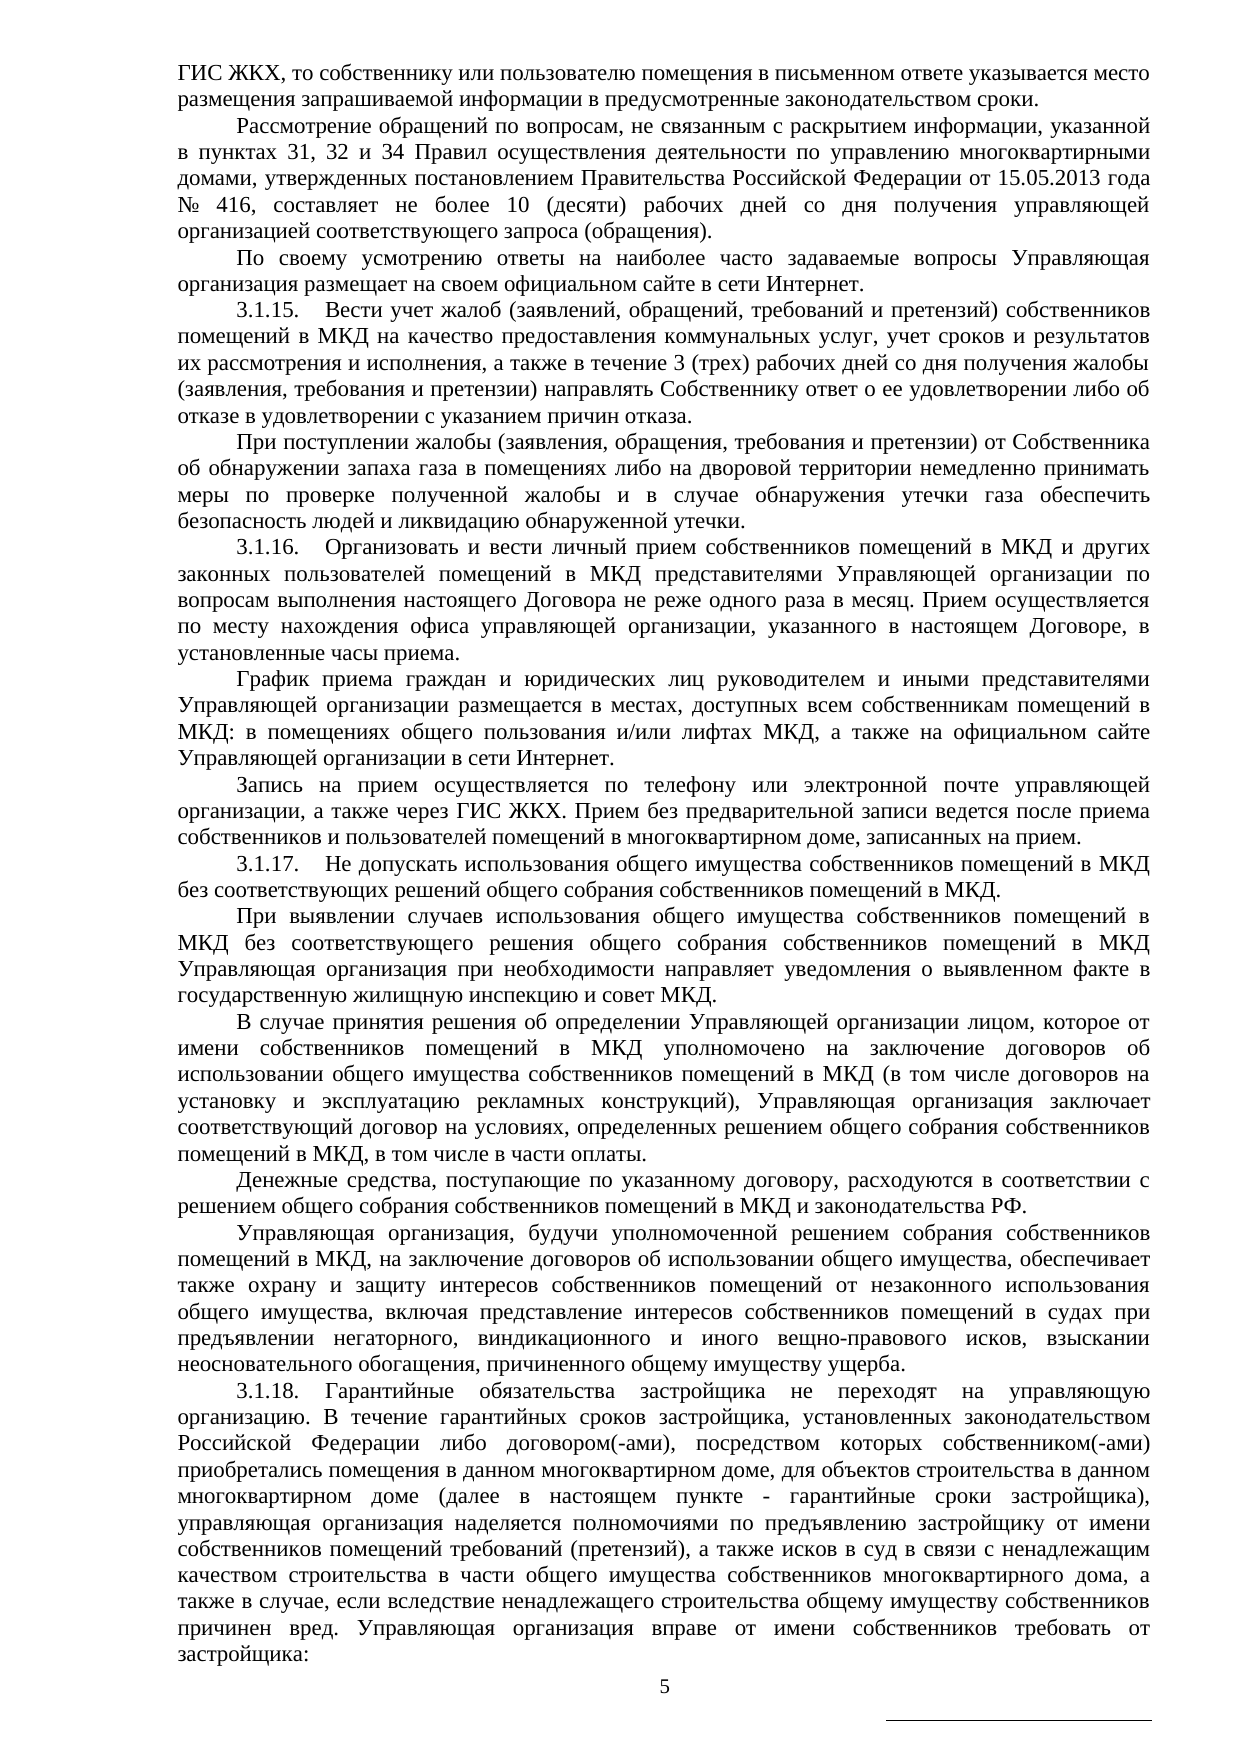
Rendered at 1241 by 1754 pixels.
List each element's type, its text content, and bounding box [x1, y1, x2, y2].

list Не допускать использования общего имущества собственников помещений в МКД без соответствующих решений общего собрания собственников помещений в МКД. [177, 850, 1152, 902]
list Гарантийные обязательства застройщика не переходят на управляющую организацию. В течение гарантийных сроков застройщика, установленных законодательством Российской Федерации либо договором(-ами), посредством которых собственником(-ами) приобретались помещения в данном многоквартирном доме, для объектов строительства в данном многоквартирном доме (далее в настоящем пункте - гарантийные сроки застройщика), управляющая организация наделяется полномочиями по предъявлению застройщику от имени собственников помещений требований (претензий), а также исков в суд в связи с ненадлежащим качеством строительства в части общего имущества собственников многоквартирного дома, а также в случае, если вследствие ненадлежащего строительства общему имуществу собственников причинен вред. Управляющая организация вправе от имени собственников требовать от застройщика: [177, 1377, 1152, 1667]
list Вести учет жалоб (заявлений, обращений, требований и претензий) собственников помещений в МКД на качество предоставления коммунальных услуг, учет сроков и результатов их рассмотрения и исполнения, а также в течение 3 (трех) рабочих дней со дня получения жалобы (заявления, требования и претензии) направлять Собственнику ответ о ее удовлетворении либо об отказе в удовлетворении с указанием причин отказа. [177, 296, 1152, 428]
list Запись на прием осуществляется по телефону или электронной почте управляющей организации, а также через ГИС ЖКХ. Прием без предварительной записи ведется после приема собственников и пользователей помещений в многоквартирном доме, записанных на прием. [177, 771, 1152, 850]
list Организовать и вести личный прием собственников помещений в МКД и других законных пользователей помещений в МКД представителями Управляющей организации по вопросам выполнения настоящего Договора не реже одного раза в месяц. Прием осуществляется по месту нахождения офиса управляющей организации, указанного в настоящем Договоре, в установленные часы приема. [177, 533, 1152, 665]
list При поступлении жалобы (заявления, обращения, требования и претензии) от Собственника об обнаружении запаха газа в помещениях либо на дворовой территории немедленно принимать меры по проверке полученной жалобы и в случае обнаружения утечки газа обеспечить безопасность людей и ликвидацию обнаруженной утечки. [177, 428, 1152, 533]
list Управляющая организация, будучи уполномоченной решением собрания собственников помещений в МКД, на заключение договоров об использовании общего имущества, обеспечивает также охрану и защиту интересов собственников помещений от незаконного использования общего имущества, включая представление интересов собственников помещений в судах при предъявлении негаторного, виндикационного и иного вещно-правового исков, взыскании неосновательного обогащения, причиненного общему имуществу ущерба. [177, 1219, 1152, 1377]
list По своему усмотрению ответы на наиболее часто задаваемые вопросы Управляющая организация размещает на своем официальном сайте в сети Интернет. [177, 243, 1152, 296]
list В случае принятия решения об определении Управляющей организации лицом, которое от имени собственников помещений в МКД уполномочено на заключение договоров об использовании общего имущества собственников помещений в МКД (в том числе договоров на установку и эксплуатацию рекламных конструкций), Управляющая организация заключает соответствующий договор на условиях, определенных решением общего собрания собственников помещений в МКД, в том числе в части оплаты. [177, 1008, 1152, 1166]
list График приема граждан и юридических лиц руководителем и иными представителями Управляющей организации размещается в местах, доступных всем собственникам помещений в МКД: в помещениях общего пользования и/или лифтах МКД, а также на официальном сайте Управляющей организации в сети Интернет. [177, 665, 1152, 771]
list При выявлении случаев использования общего имущества собственников помещений в МКД без соответствующего решения общего собрания собственников помещений в МКД Управляющая организация при необходимости направляет уведомления о выявленном факте в государственную жилищную инспекцию и совет МКД. [177, 902, 1152, 1008]
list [177, 59, 1152, 112]
list Денежные средства, поступающие по указанному договору, расходуются в соответствии с решением общего собрания собственников помещений в МКД и законодательства РФ. [177, 1166, 1152, 1219]
list Рассмотрение обращений по вопросам, не связанным с раскрытием информации, указанной в пунктах 31, 32 и 34 Правил осуществления деятельности по управлению многоквартирными домами, утвержденных постановлением Правительства Российской Федерации от 15.05.2013 года № 416, составляет не более 10 (десяти) рабочих дней со дня получения управляющей организацией соответствующего запроса (обращения). [177, 112, 1152, 243]
